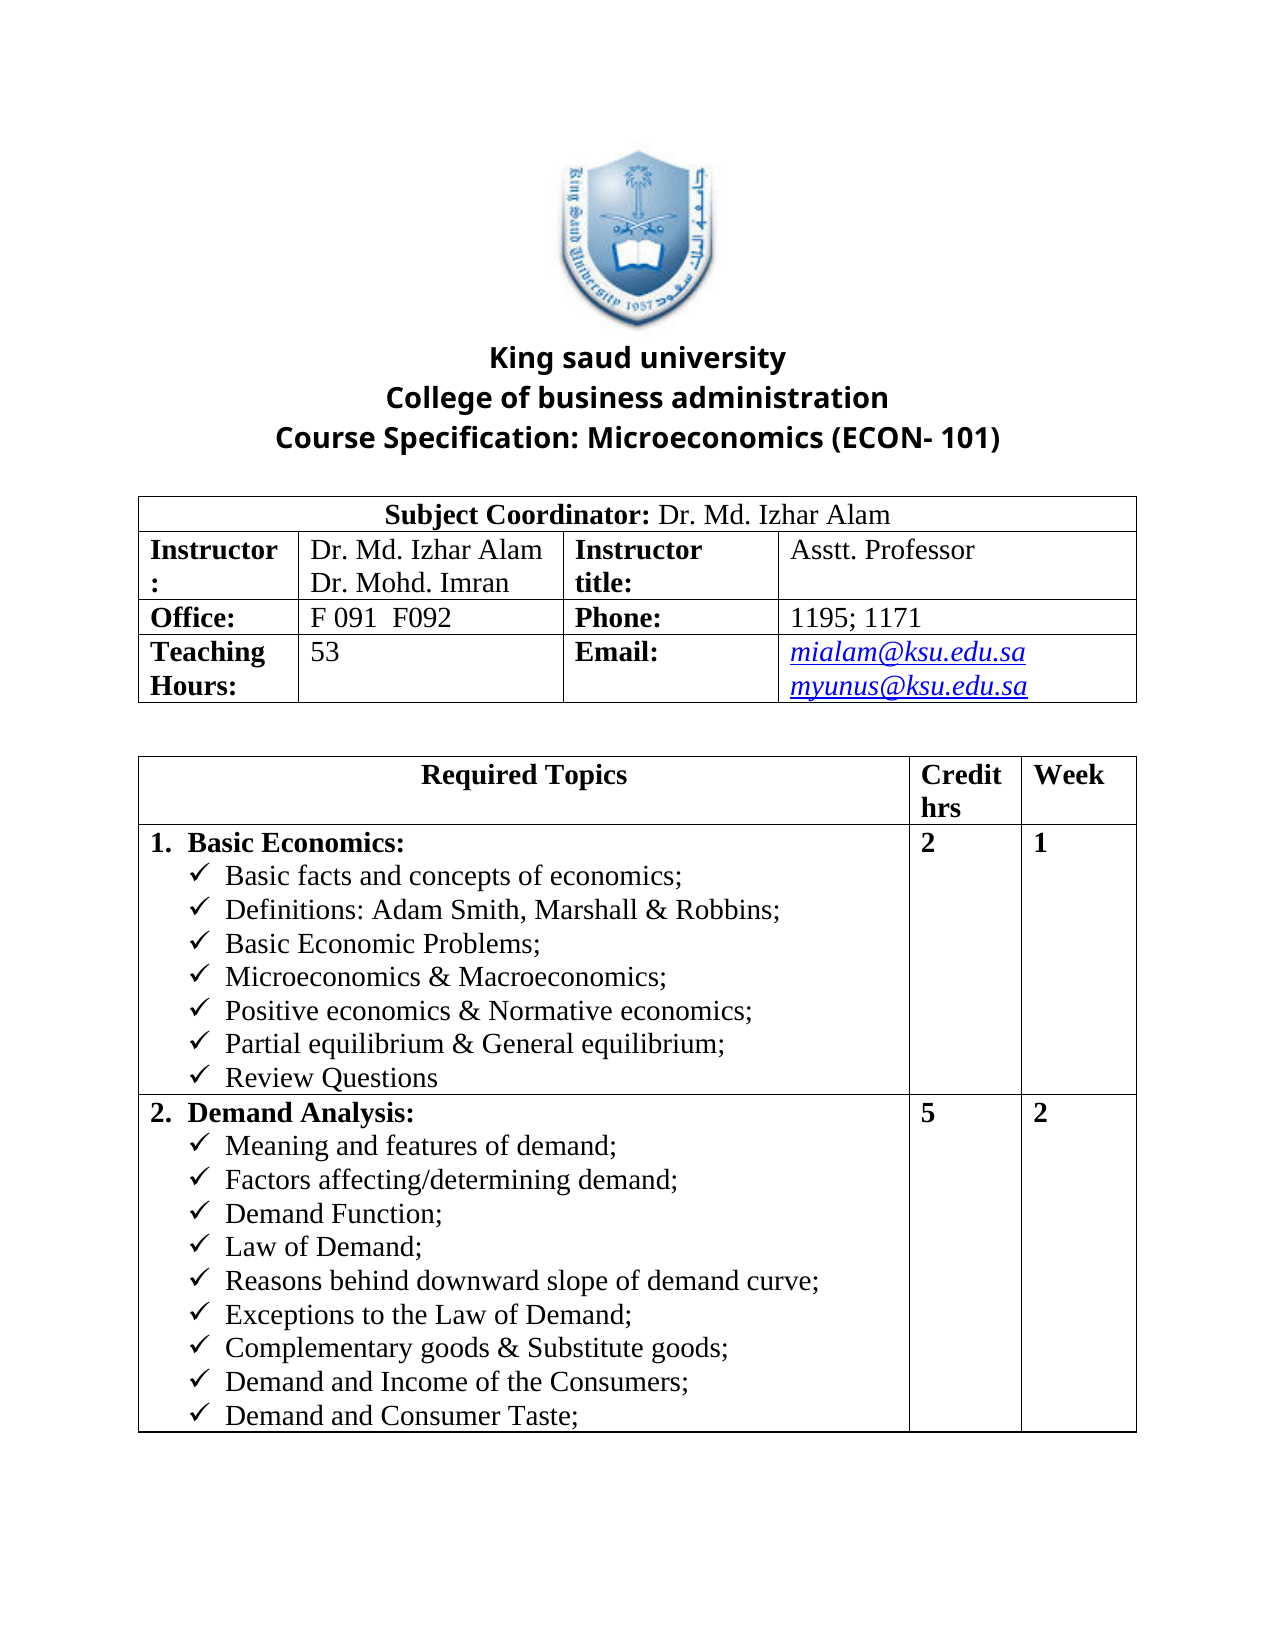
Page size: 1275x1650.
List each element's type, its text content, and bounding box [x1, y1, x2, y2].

table_cell mialam@ksu.edu.sa myunus@ksu.edu.sa [779, 635, 1136, 702]
table_header Week [1022, 757, 1136, 824]
table_cell Office: [139, 600, 298, 633]
table_cell Phone: [564, 600, 778, 633]
table_header Credit hrs [910, 757, 1021, 824]
table_cell 5 [910, 1095, 1021, 1431]
table_cell F 091 F092 [299, 600, 563, 633]
table_header Subject Coordinator: Dr. Md. Izhar Alam [139, 497, 1136, 531]
picture [539, 140, 736, 338]
table_cell Email: [564, 635, 778, 702]
table_cell 1195; 1171 [779, 600, 1136, 633]
table_cell Instructor title: [564, 532, 778, 599]
table_cell 2 [1022, 1095, 1136, 1431]
text King saud university [150, 337, 1125, 377]
table_cell 2 [910, 825, 1021, 1094]
table_cell 1 [1022, 825, 1136, 1094]
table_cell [139, 1095, 909, 1431]
table_cell Asstt. Professor [779, 532, 1136, 599]
text College of business administration [150, 377, 1125, 417]
table_cell Instructor: [139, 532, 298, 599]
table_cell Basic Economics: Basic facts and concepts of economics; Definitions: Adam Smith, Marshall & Robbins; Basic Economic Problems; Microeconomics & Macroeconomics; Positive economics & Normative economics; Partial equilibrium & General equilibrium; Review Questions [139, 825, 909, 1094]
table_header Required Topics [139, 757, 909, 824]
table_cell Teaching Hours: [139, 635, 298, 702]
table_cell Dr. Md. Izhar Alam Dr. Mohd. Imran [299, 532, 563, 599]
table_cell 53 [299, 635, 563, 702]
text Course Specification: Microeconomics (ECON- 101) [150, 417, 1125, 457]
